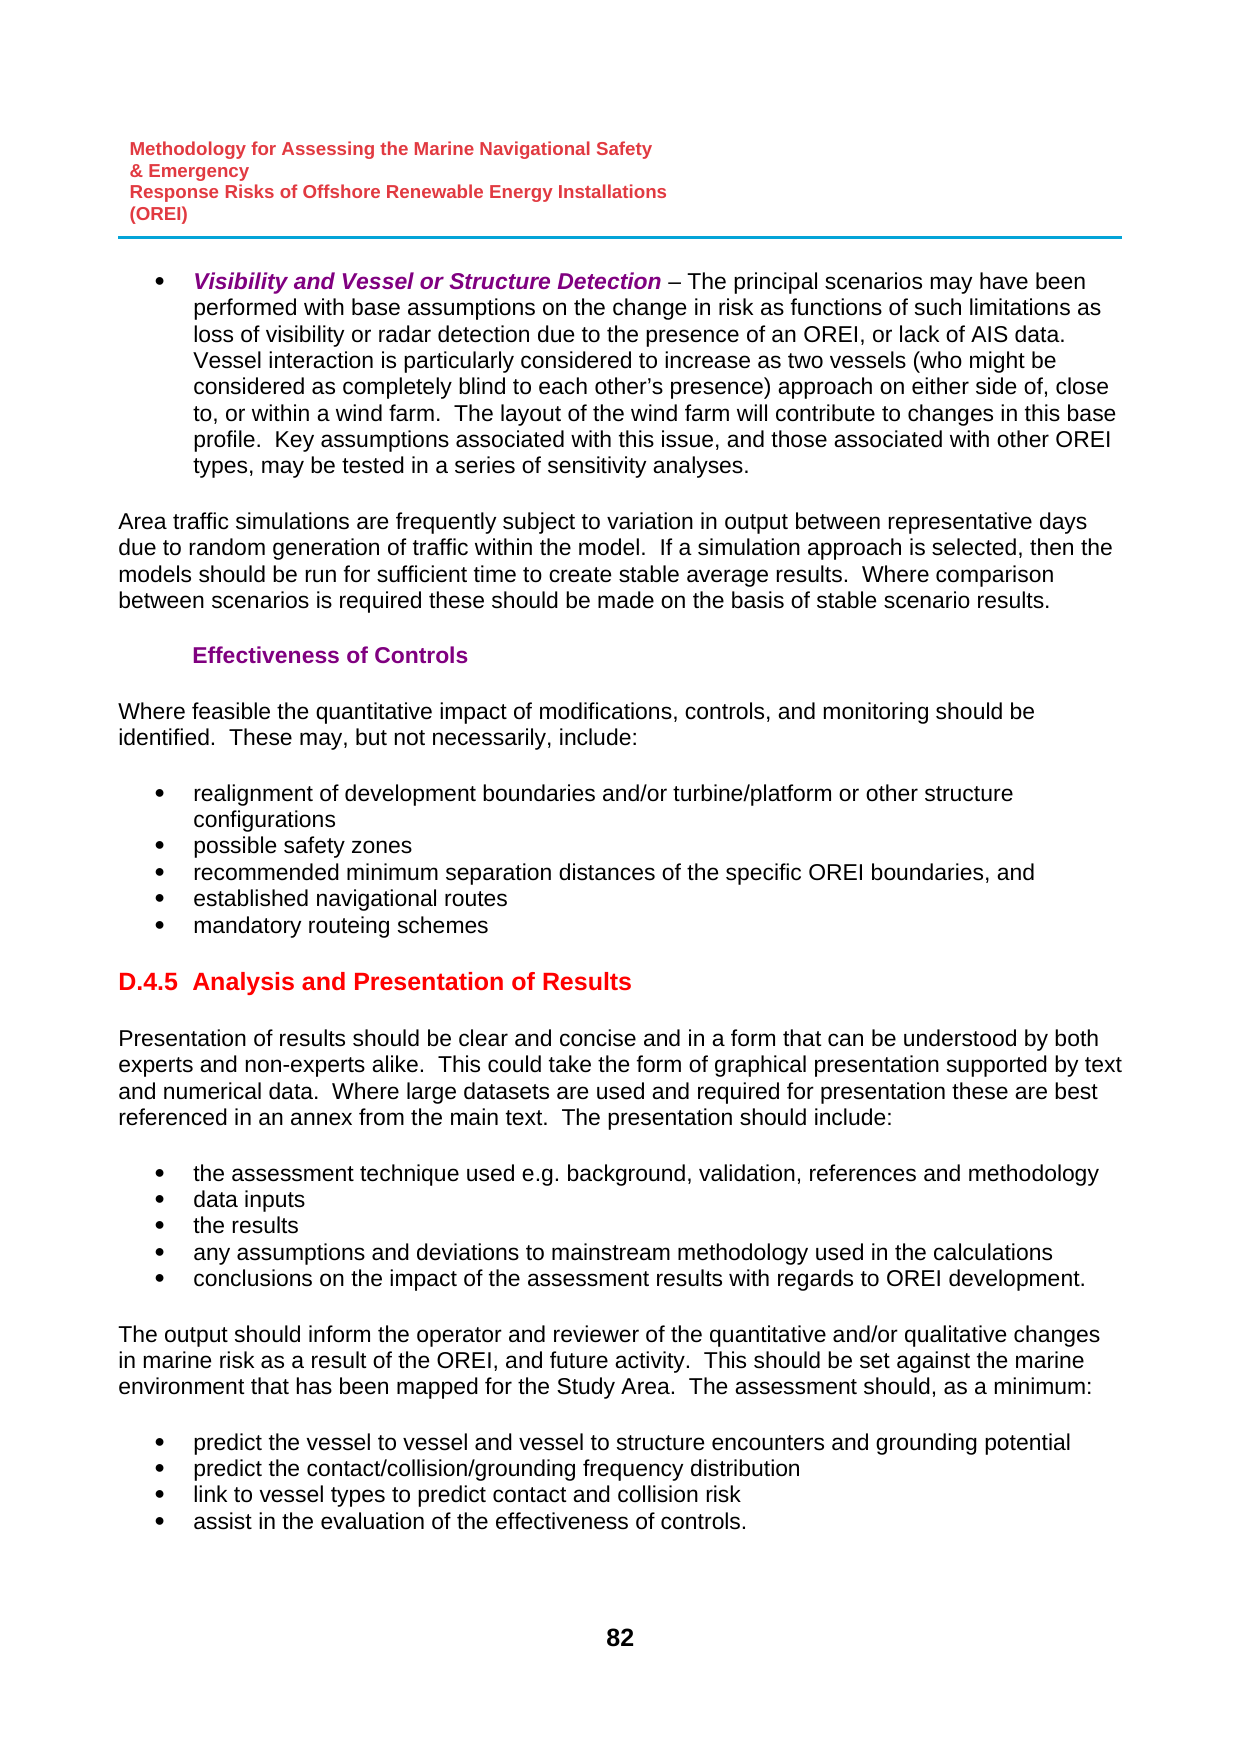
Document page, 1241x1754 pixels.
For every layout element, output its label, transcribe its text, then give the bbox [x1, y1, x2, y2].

list established navigational routes [156, 885, 1122, 912]
list the assessment technique used e.g. background, validation, references and methodology [156, 1159, 1122, 1186]
list data inputs [156, 1186, 1122, 1212]
list predict the vessel to vessel and vessel to structure encounters and grounding potential [156, 1429, 1122, 1455]
list any assumptions and deviations to mainstream methodology used in the calculations [156, 1239, 1122, 1265]
text Where feasible the quantitative impact of modifications, controls, and monitoring should be identified. These may, but not necessarily, include: [118, 698, 1122, 751]
list conclusions on the impact of the assessment results with regards to OREI development. [156, 1265, 1122, 1291]
list realignment of development boundaries and/or turbine/platform or other structure configurations [156, 780, 1122, 832]
list the results [156, 1212, 1122, 1239]
list possible safety zones [156, 832, 1122, 859]
subtitle Effectiveness of Controls [192, 642, 1122, 669]
text Area traffic simulations are frequently subject to variation in output between representative days due to random generation of traffic within the model. If a simulation approach is selected, then the models should be run for sufficient time to create stable average results. Where comparison between scenarios is required these should be made on the basis of stable scenario results. [118, 508, 1122, 613]
text The output should inform the operator and reviewer of the quantitative and/or qualitative changes in marine risk as a result of the OREI, and future activity. This should be set against the marine environment that has been mapped for the Study Area. The assessment should, as a minimum: [118, 1321, 1122, 1399]
list Visibility and Vessel or Structure Detection – The principal scenarios may have been performed with base assumptions on the change in risk as functions of such limitations as loss of visibility or radar detection due to the presence of an OREI, or lack of AIS data. Vessel interaction is particularly considered to increase as two vessels (who might be considered as completely blind to each other’s presence) approach on either side of, close to, or within a wind farm. The layout of the wind farm will contribute to changes in this base profile. Key assumptions associated with this issue, and those associated with other OREI types, may be tested in a series of sensitivity analyses. [156, 268, 1122, 479]
list recommended minimum separation distances of the specific OREI boundaries, and [156, 859, 1122, 885]
list D.4.5 Analysis and Presentation of Results [118, 967, 1122, 996]
list link to vessel types to predict contact and collision risk [156, 1481, 1122, 1508]
list assist in the evaluation of the effectiveness of controls. [156, 1508, 1122, 1534]
list predict the contact/collision/grounding frequency distribution [156, 1455, 1122, 1481]
text Presentation of results should be clear and concise and in a form that can be understood by both experts and non-experts alike. This could take the form of graphical presentation supported by text and numerical data. Where large datasets are used and required for presentation these are best referenced in an annex from the main text. The presentation should include: [118, 1025, 1122, 1130]
list mandatory routeing schemes [156, 912, 1122, 938]
